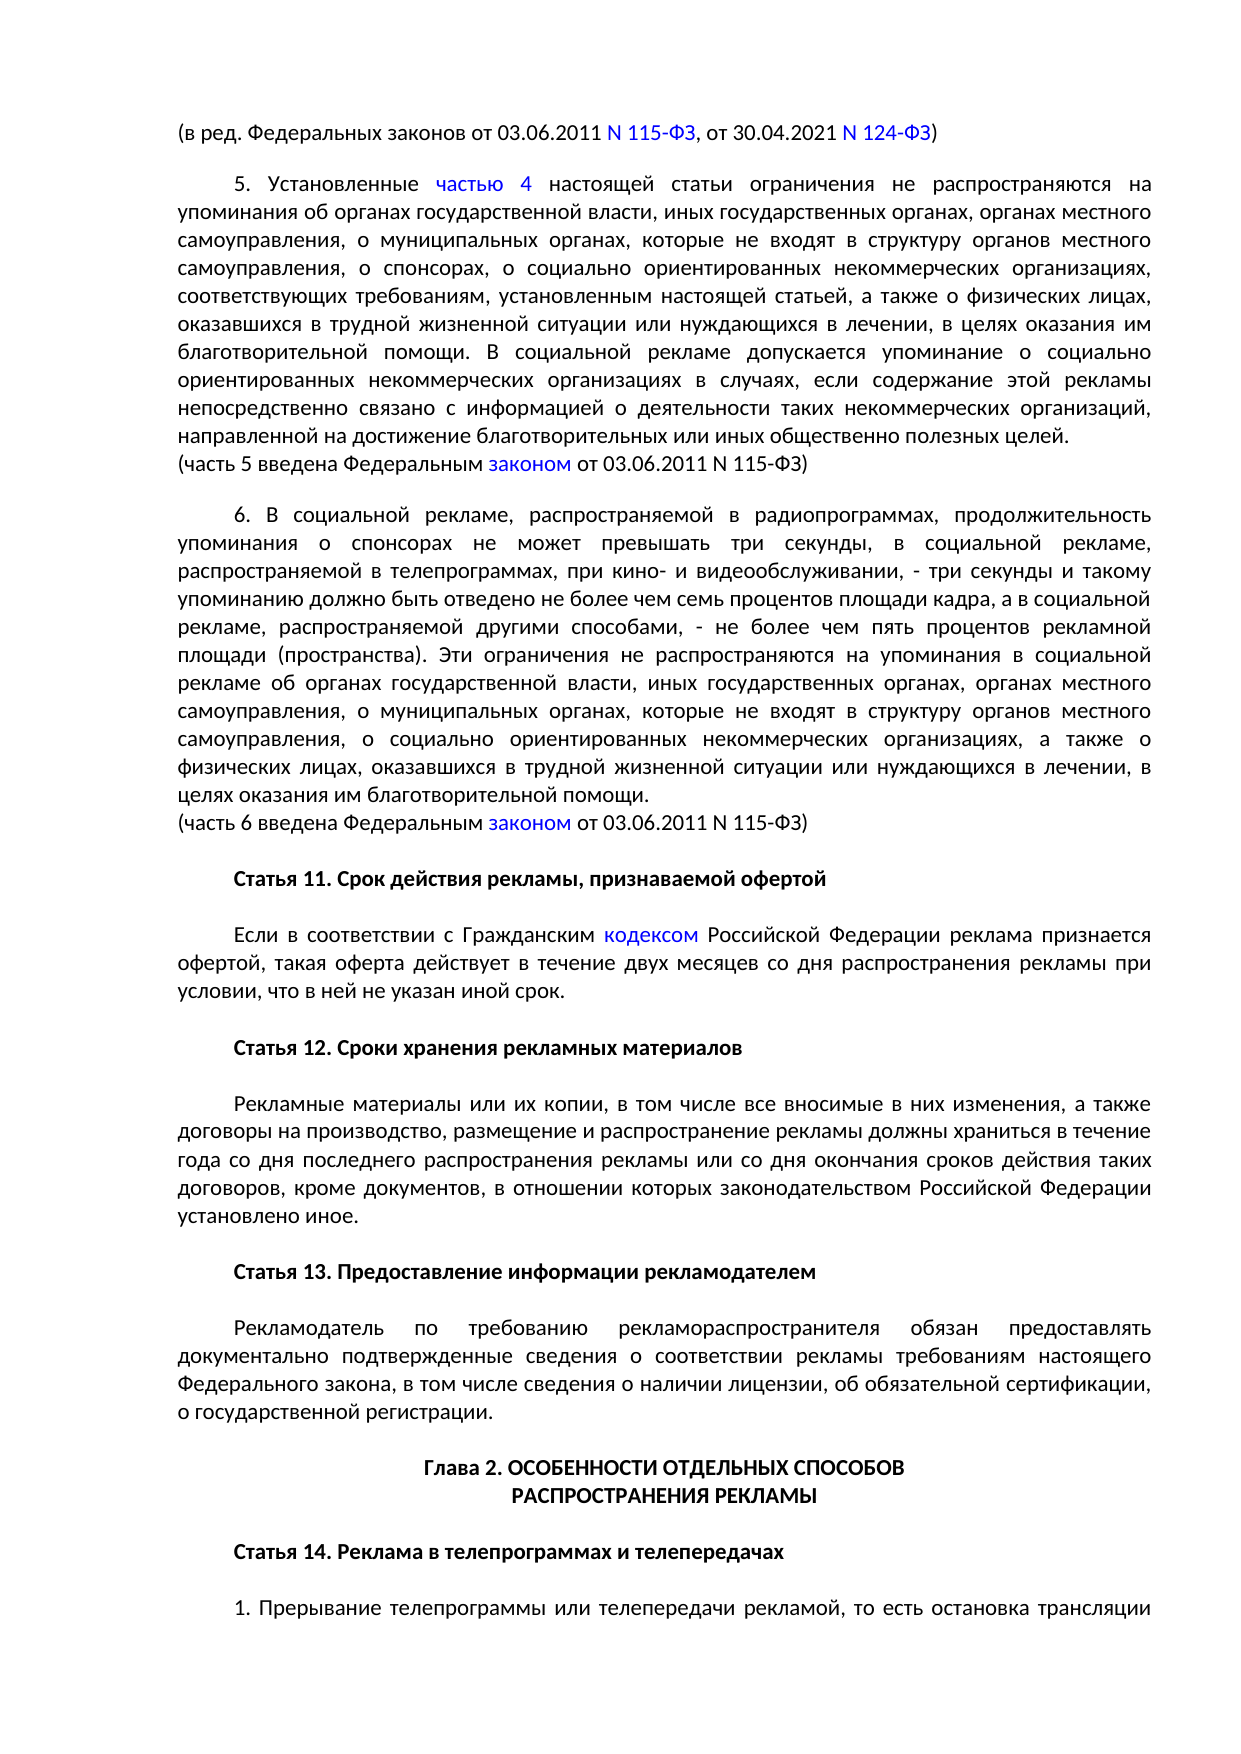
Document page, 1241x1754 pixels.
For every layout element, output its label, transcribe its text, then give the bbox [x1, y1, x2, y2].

text Рекламные материалы или их копии, в том числе все вносимые в них изменения, а также договоры на производство, размещение и распространение рекламы должны храниться в течение года со дня последнего распространения рекламы или со дня окончания сроков действия таких договоров, кроме документов, в отношении которых законодательством Российской Федерации установлено иное. [177, 1089, 1152, 1229]
title Статья 11. Срок действия рекламы, признаваемой офертой [177, 864, 1152, 892]
text 6. В социальной рекламе, распространяемой в радиопрограммах, продолжительность упоминания о спонсорах не может превышать три секунды, в социальной рекламе, распространяемой в телепрограммах, при кино- и видеообслуживании, - три секунды и такому упоминанию должно быть отведено не более чем семь процентов площади кадра, а в социальной рекламе, распространяемой другими способами, - не более чем пять процентов рекламной площади (пространства). Эти ограничения не распространяются на упоминания в социальной рекламе об органах государственной власти, иных государственных органах, органах местного самоуправления, о муниципальных органах, которые не входят в структуру органов местного самоуправления, о социально ориентированных некоммерческих организациях, а также о физических лицах, оказавшихся в трудной жизненной ситуации или нуждающихся в лечении, в целях оказания им благотворительной помощи. [177, 500, 1152, 808]
title РАСПРОСТРАНЕНИЯ РЕКЛАМЫ [177, 1481, 1152, 1509]
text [177, 1593, 1152, 1621]
title Статья 13. Предоставление информации рекламодателем [177, 1257, 1152, 1285]
text (часть 5 введена Федеральным законом от 03.06.2011 N 115-ФЗ) [177, 449, 1152, 477]
text Если в соответствии с Гражданским кодексом Российской Федерации реклама признается офертой, такая оферта действует в течение двух месяцев со дня распространения рекламы при условии, что в ней не указан иной срок. [177, 921, 1152, 1004]
text 5. Установленные частью 4 настоящей статьи ограничения не распространяются на упоминания об органах государственной власти, иных государственных органах, органах местного самоуправления, о муниципальных органах, которые не входят в структуру органов местного самоуправления, о спонсорах, о социально ориентированных некоммерческих организациях, соответствующих требованиям, установленным настоящей статьей, а также о физических лицах, оказавшихся в трудной жизненной ситуации или нуждающихся в лечении, в целях оказания им благотворительной помощи. В социальной рекламе допускается упоминание о социально ориентированных некоммерческих организациях в случаях, если содержание этой рекламы непосредственно связано с информацией о деятельности таких некоммерческих организаций, направленной на достижение благотворительных или иных общественно полезных целей. [177, 169, 1152, 449]
title Статья 12. Сроки хранения рекламных материалов [177, 1033, 1152, 1061]
text (в ред. Федеральных законов от 03.06.2011 N 115-ФЗ, от 30.04.2021 N 124-ФЗ) [177, 118, 1152, 146]
text (часть 6 введена Федеральным законом от 03.06.2011 N 115-ФЗ) [177, 808, 1152, 836]
title Глава 2. ОСОБЕННОСТИ ОТДЕЛЬНЫХ СПОСОБОВ [177, 1453, 1152, 1481]
text Рекламодатель по требованию рекламораспространителя обязан предоставлять документально подтвержденные сведения о соответствии рекламы требованиям настоящего Федерального закона, в том числе сведения о наличии лицензии, об обязательной сертификации, о государственной регистрации. [177, 1313, 1152, 1425]
title Статья 14. Реклама в телепрограммах и телепередачах [177, 1537, 1152, 1565]
